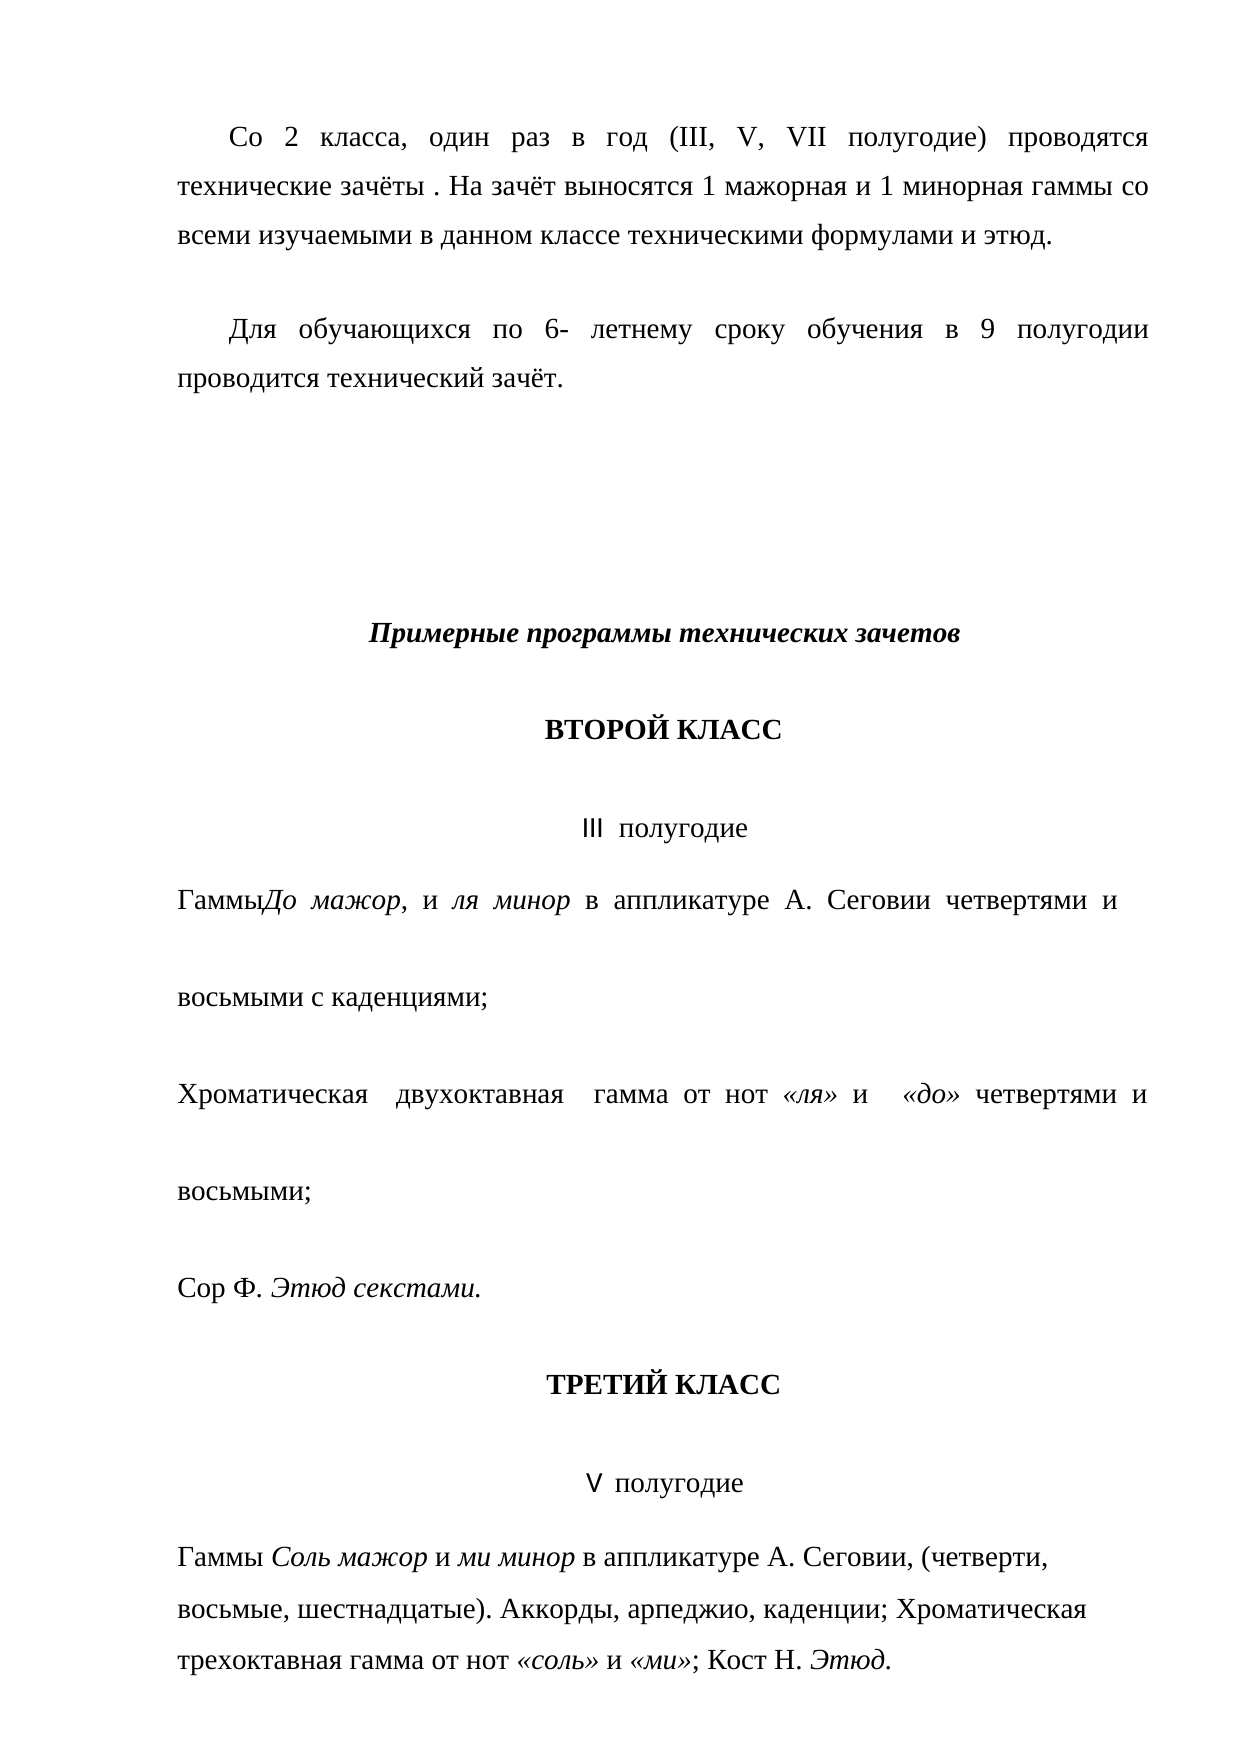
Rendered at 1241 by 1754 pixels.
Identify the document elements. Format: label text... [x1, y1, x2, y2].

list полугодие [586, 1464, 1152, 1500]
text восьмыми с каденциями; [177, 979, 1152, 1013]
text Сор Ф. Этюд секстами. [177, 1270, 1152, 1304]
text Примерные программы технических зачетов [150, 616, 1179, 649]
text ТРЕТИЙ КЛАСС [150, 1367, 1177, 1401]
text восьмыми; [177, 1173, 1152, 1207]
text Хроматическая двухоктавная гамма от нот «ля» и «до» четвертями и [177, 1076, 1152, 1110]
text ГаммыДо мажор, и ля минор в аппликатуре А. Сеговии четвертями и [177, 882, 1152, 916]
text Со 2 класса, один раз в год (III, V, VII полугодие) проводятся технические зачёты . На зачёт выносятся 1 мажорная и 1 минорная гаммы со всеми изучаемыми в данном классе техническими формулами и этюд. [177, 119, 1150, 251]
list полугодие [582, 809, 1152, 844]
text Для обучающихся по 6- летнему сроку обучения в 9 полугодии проводится технический зачёт. [177, 311, 1150, 393]
text ВТОРОЙ КЛАСС [150, 712, 1177, 746]
text Гаммы Соль мажор и ми минор в аппликатуре А. Сеговии, (четверти, восьмые, шестнадцатые). Аккорды, арпеджио, каденции; Хроматическая трехоктавная гамма от нот «соль» и «ми»; Кост Н. Этюд. [177, 1539, 1150, 1676]
